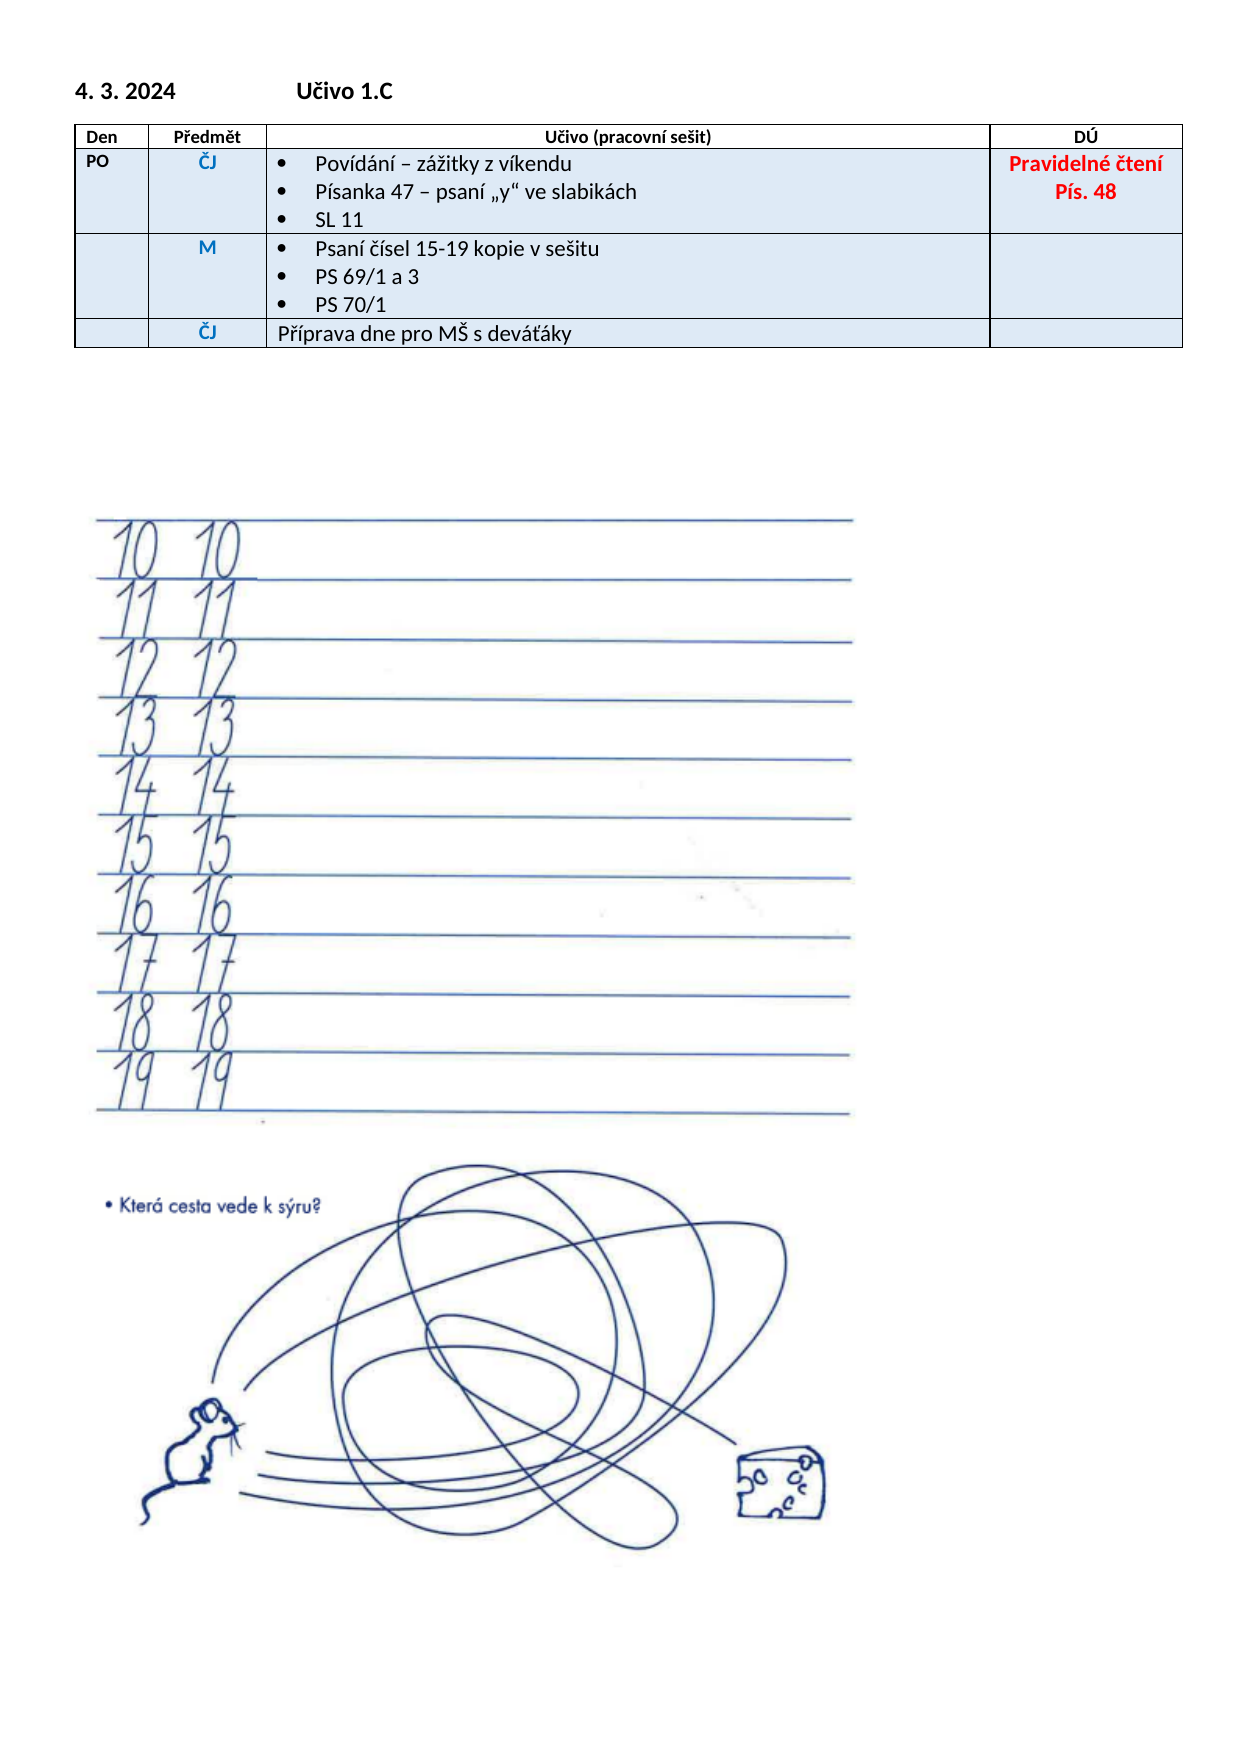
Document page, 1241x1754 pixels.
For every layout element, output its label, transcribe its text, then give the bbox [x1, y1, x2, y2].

table_cell M [149, 234, 266, 318]
table_cell PO [76, 149, 148, 233]
table_header Učivo (pracovní sešit) [267, 125, 989, 148]
picture [75, 487, 910, 1569]
table_cell [76, 319, 148, 347]
table_header DÚ [991, 125, 1182, 148]
table_header Den [76, 125, 148, 148]
table_cell Psaní čísel 15-19 kopie v sešitu PS 69/1 a 3 PS 70/1 [267, 234, 989, 318]
table_cell [991, 234, 1182, 318]
text 4. 3. 2024 Učivo 1.C [75, 75, 1165, 106]
table_cell Povídání – zážitky z víkendu Písanka 47 – psaní „y“ ve slabikách SL 11 [267, 149, 989, 233]
table_header Předmět [149, 125, 266, 148]
table_cell Pravidelné čtení Pís. 48 [991, 149, 1182, 233]
table_cell ČJ [149, 149, 266, 233]
table_cell [991, 319, 1182, 347]
table_cell ČJ [149, 319, 266, 347]
table_cell [76, 234, 148, 318]
table_cell Příprava dne pro MŠ s deváťáky [267, 319, 989, 347]
